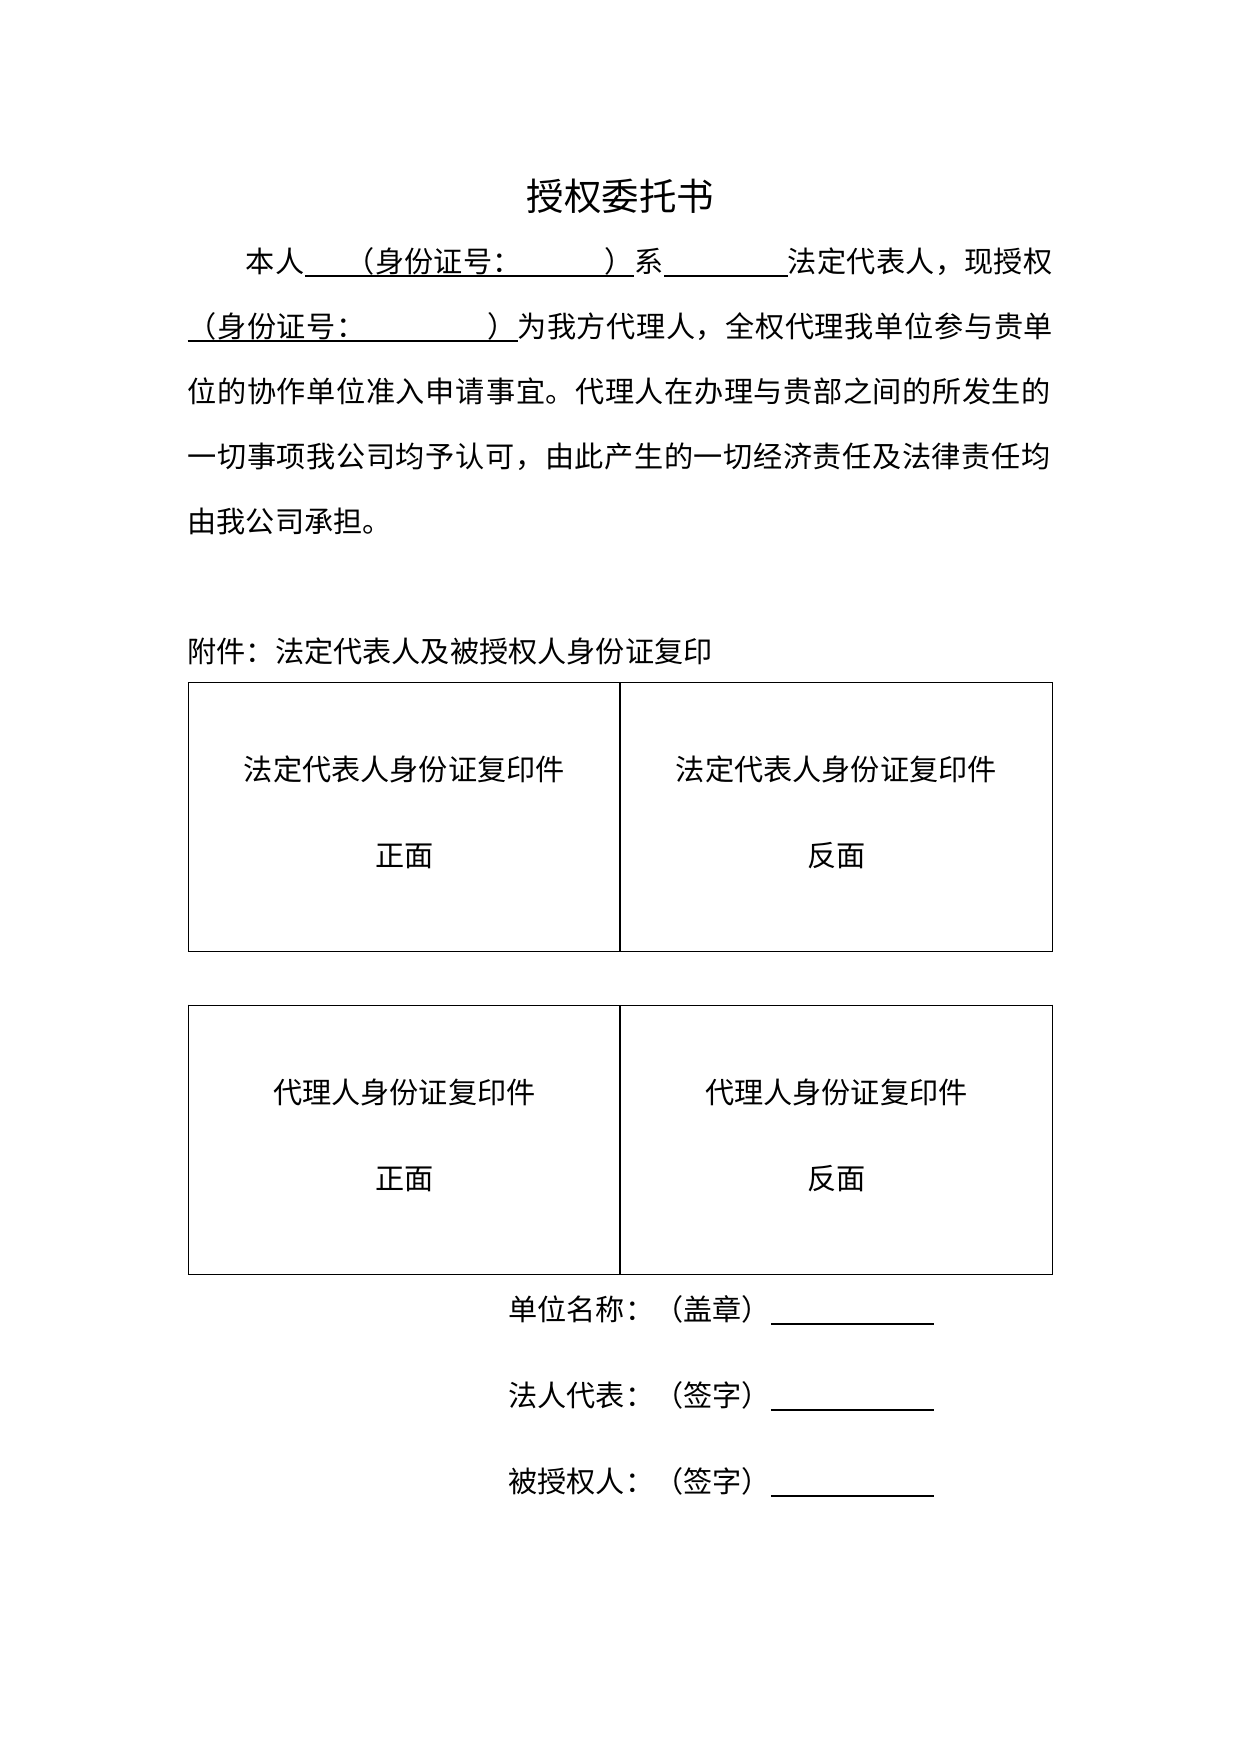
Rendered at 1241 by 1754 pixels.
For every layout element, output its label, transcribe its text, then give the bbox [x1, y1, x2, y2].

text 法人代表：（签字） [187, 1361, 1053, 1426]
text 单位名称：（盖章） [187, 1275, 1053, 1340]
table_header 法定代表人身份证复印件 反面 [621, 683, 1052, 951]
text 授权委托书 [187, 162, 1053, 227]
table_header 法定代表人身份证复印件 正面 [189, 683, 619, 951]
text 附件：法定代表人及被授权人身份证复印 [187, 617, 1053, 682]
text 本人 （身份证号： ）系 法定代表人，现授权 （身份证号： ）为我方代理人，全权代理我单位参与贵单位的协作单位准入申请事宜。代理人在办理与贵部之间的所发生的一切事项我公司均予认可，由此产生的一切经济责任及法律责任均由我公司承担。 [187, 227, 1053, 552]
text 被授权人：（签字） [187, 1447, 1053, 1512]
table_header 代理人身份证复印件 反面 [621, 1006, 1052, 1274]
table_header 代理人身份证复印件 正面 [189, 1006, 619, 1274]
